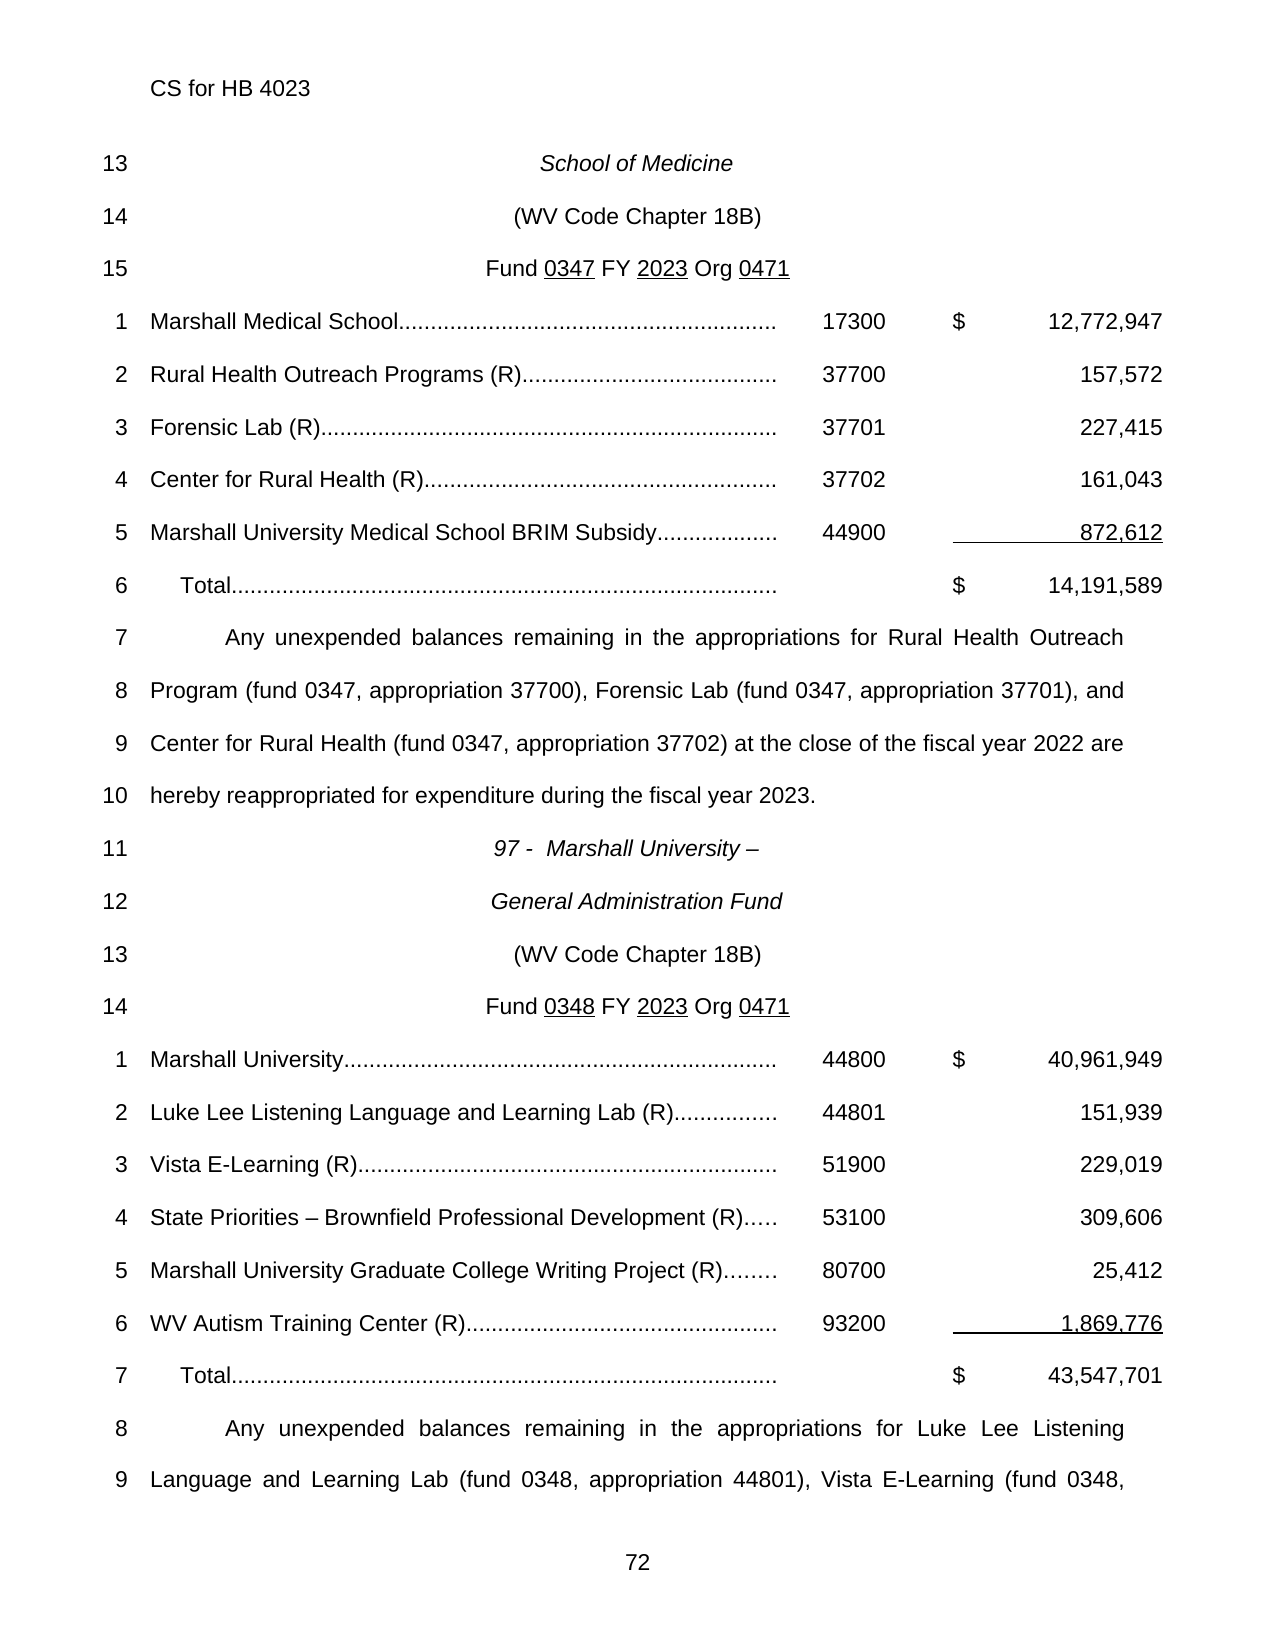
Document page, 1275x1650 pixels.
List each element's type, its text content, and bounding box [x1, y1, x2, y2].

text Marshall University 44800 $ 40,961,949 [150, 1046, 1125, 1072]
text Forensic Lab (R) 37701 227,415 [150, 413, 1125, 440]
text WV Autism Training Center (R) 93200 1,869,776 [150, 1309, 1125, 1336]
text Total $ 14,191,589 [150, 572, 1125, 598]
text (WV Code Chapter 18B) [150, 203, 1125, 229]
text Any unexpended balances remaining in the appropriations for Rural Health Outreach Program (fund 0347, appropriation 37700), Forensic Lab (fund 0347, appropriation 37701), and Center for Rural Health (fund 0347, appropriation 37702) at the close of the fiscal year 2022 are hereby reappropriated for expenditure during the fiscal year 2023. [150, 624, 1125, 809]
text General Administration Fund [150, 888, 1125, 914]
text Total $ 43,547,701 [150, 1362, 1125, 1389]
text Vista E-Learning (R) 51900 229,019 [150, 1151, 1125, 1178]
text Luke Lee Listening Language and Learning Lab (R) 44801 151,939 [150, 1099, 1125, 1125]
text Fund 0348 FY 2023 Org 0471 [150, 993, 1125, 1020]
text Center for Rural Health (R) 37702 161,043 [150, 466, 1125, 493]
list Marshall University – [150, 835, 1125, 862]
text Fund 0347 FY 2023 Org 0471 [150, 255, 1125, 282]
text Rural Health Outreach Programs (R) 37700 157,572 [150, 361, 1125, 387]
text Marshall University Medical School BRIM Subsidy 44900 872,612 [150, 519, 1125, 545]
text Marshall University Graduate College Writing Project (R) 80700 25,412 [150, 1257, 1125, 1283]
text Marshall Medical School 17300 $ 12,772,947 [150, 308, 1125, 334]
text School of Medicine [150, 150, 1125, 176]
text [150, 1415, 1125, 1493]
text State Priorities – Brownfield Professional Development (R) 53100 309,606 [150, 1204, 1125, 1231]
text (WV Code Chapter 18B) [150, 941, 1125, 967]
